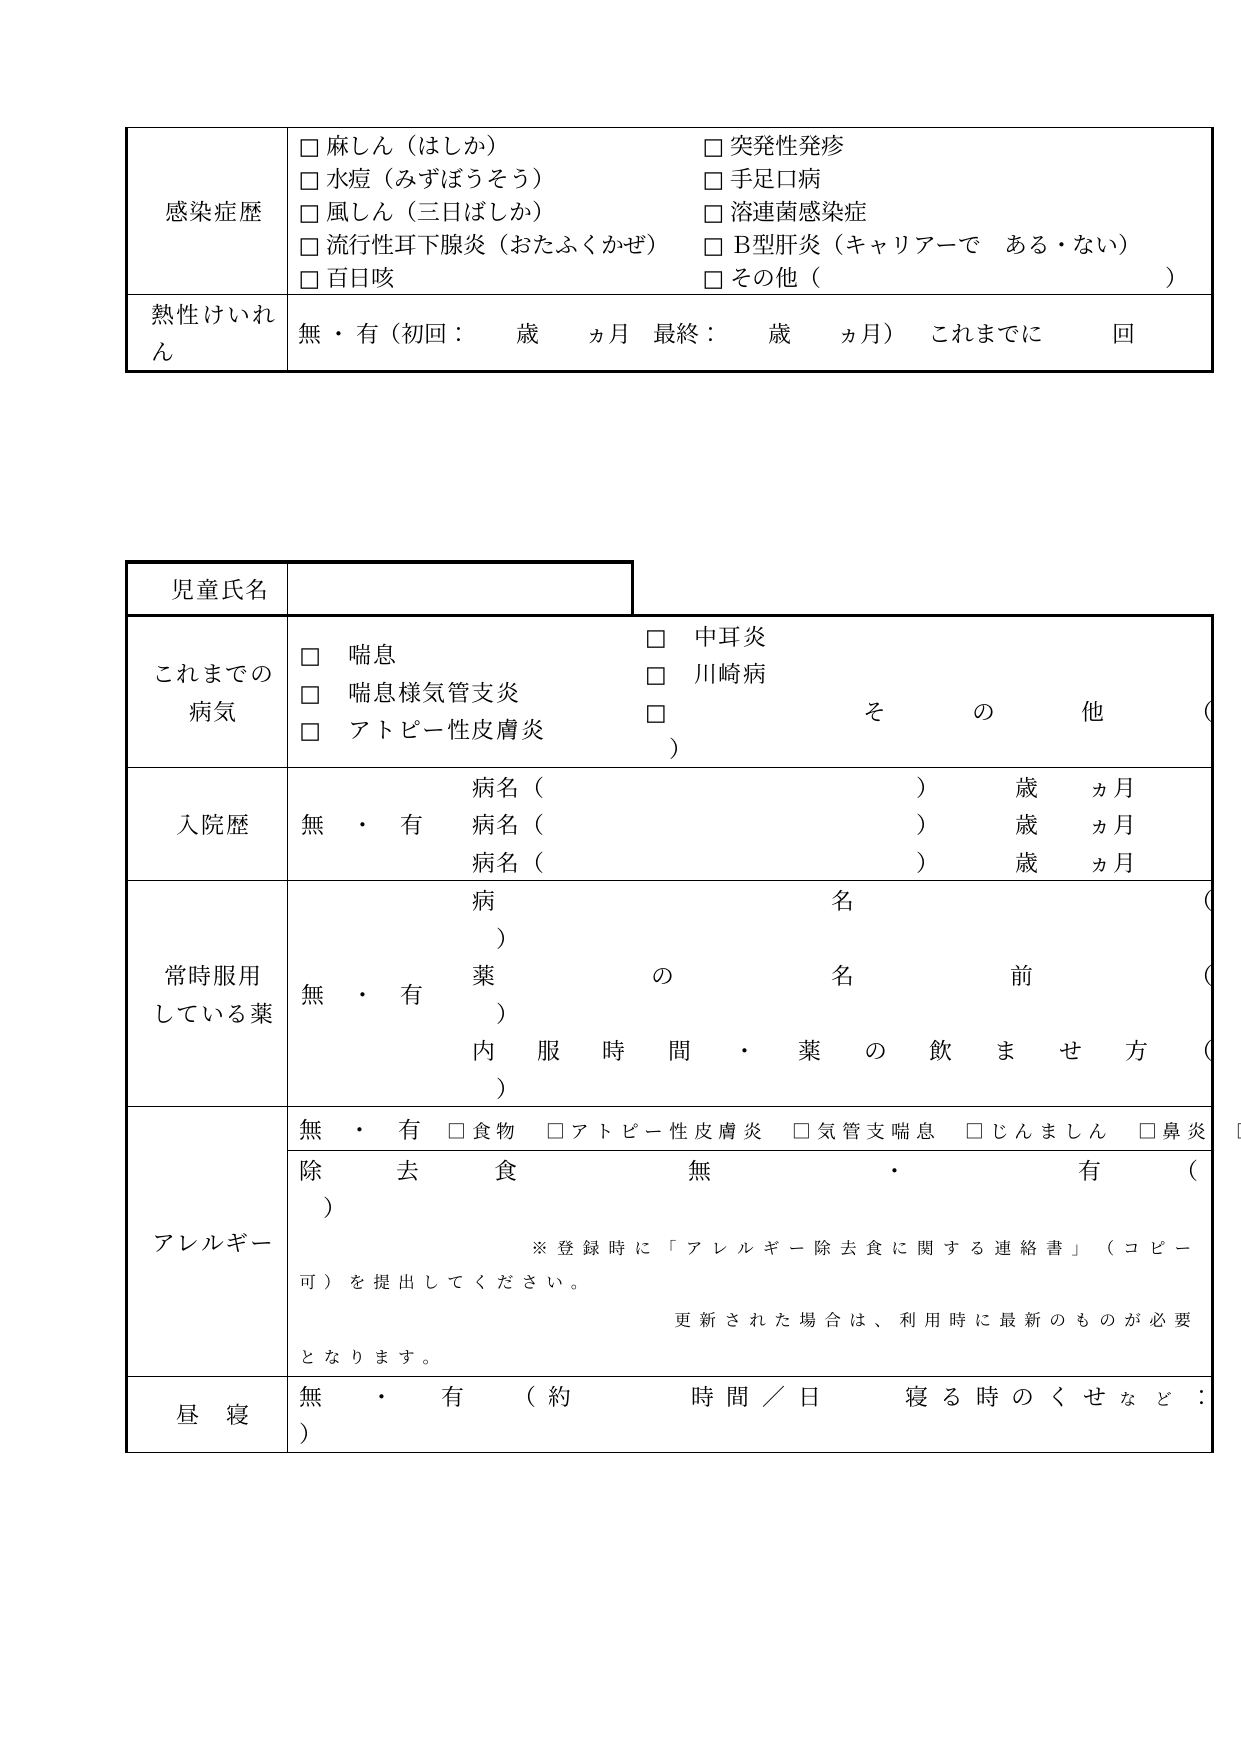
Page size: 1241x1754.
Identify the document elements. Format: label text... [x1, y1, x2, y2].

table_cell 無 ・ 有 □食物 □アトピー性皮膚炎 □気管支喘息 □じんましん □鼻炎 □その他（ ） [288, 1107, 1211, 1149]
table_header [288, 564, 631, 613]
table_cell 入院歴 [128, 768, 287, 880]
table_cell 無 ・ 有 [288, 768, 439, 880]
table_cell 病名（ ） 歳 ヵ月 病名（ ） 歳 ヵ月 病名（ ） 歳 ヵ月 [439, 768, 1211, 880]
table_cell 昼 寝 [128, 1377, 287, 1452]
table_cell □ 中耳炎 □ 川崎病 □ その他（ ） [634, 617, 1211, 767]
table_cell □ 突発性発疹 □ 手足口病 □ 溶連菌感染症 □ Ｂ型肝炎（キャリアーで ある・ない） □ その他（ ） [692, 128, 1211, 294]
table_cell アレルギー [128, 1107, 287, 1376]
table_cell 除去食 無 ・ 有（ ） ※登録時に「アレルギー除去食に関する連絡書」（コピー可）を提出してください。 更新された場合は、利用時に最新のものが必要となります。 [288, 1151, 1211, 1376]
table_cell 無 ・ 有（初回： 歳 ヵ月 最終： 歳 ヵ月） これまでに 回 [288, 295, 1211, 370]
table_cell 無 ・ 有 [288, 881, 438, 1106]
table_cell 常時服用 している薬 [128, 881, 287, 1106]
table_cell □ 麻しん（はしか） □ 水痘（みずぼうそう） □ 風しん（三日ばしか） □ 流行性耳下腺炎（おたふくかぜ） □ 百日咳 [288, 128, 692, 294]
table_cell 無 ・ 有 （約 時間／日 寝る時のくせなど： ） [288, 1377, 1211, 1452]
table_cell 病名（ ） 薬の名前（ ） 内服時間・薬の飲ませ方（ ） [438, 881, 1211, 1106]
table_header 児童氏名 [128, 564, 287, 613]
table_cell □ 喘息 □ 喘息様気管支炎 □ アトピー性皮膚炎 [288, 617, 633, 767]
table_cell 感染症歴 [128, 128, 287, 294]
table_cell これまでの 病気 [128, 617, 287, 767]
table_cell 熱性けいれん [128, 295, 287, 370]
